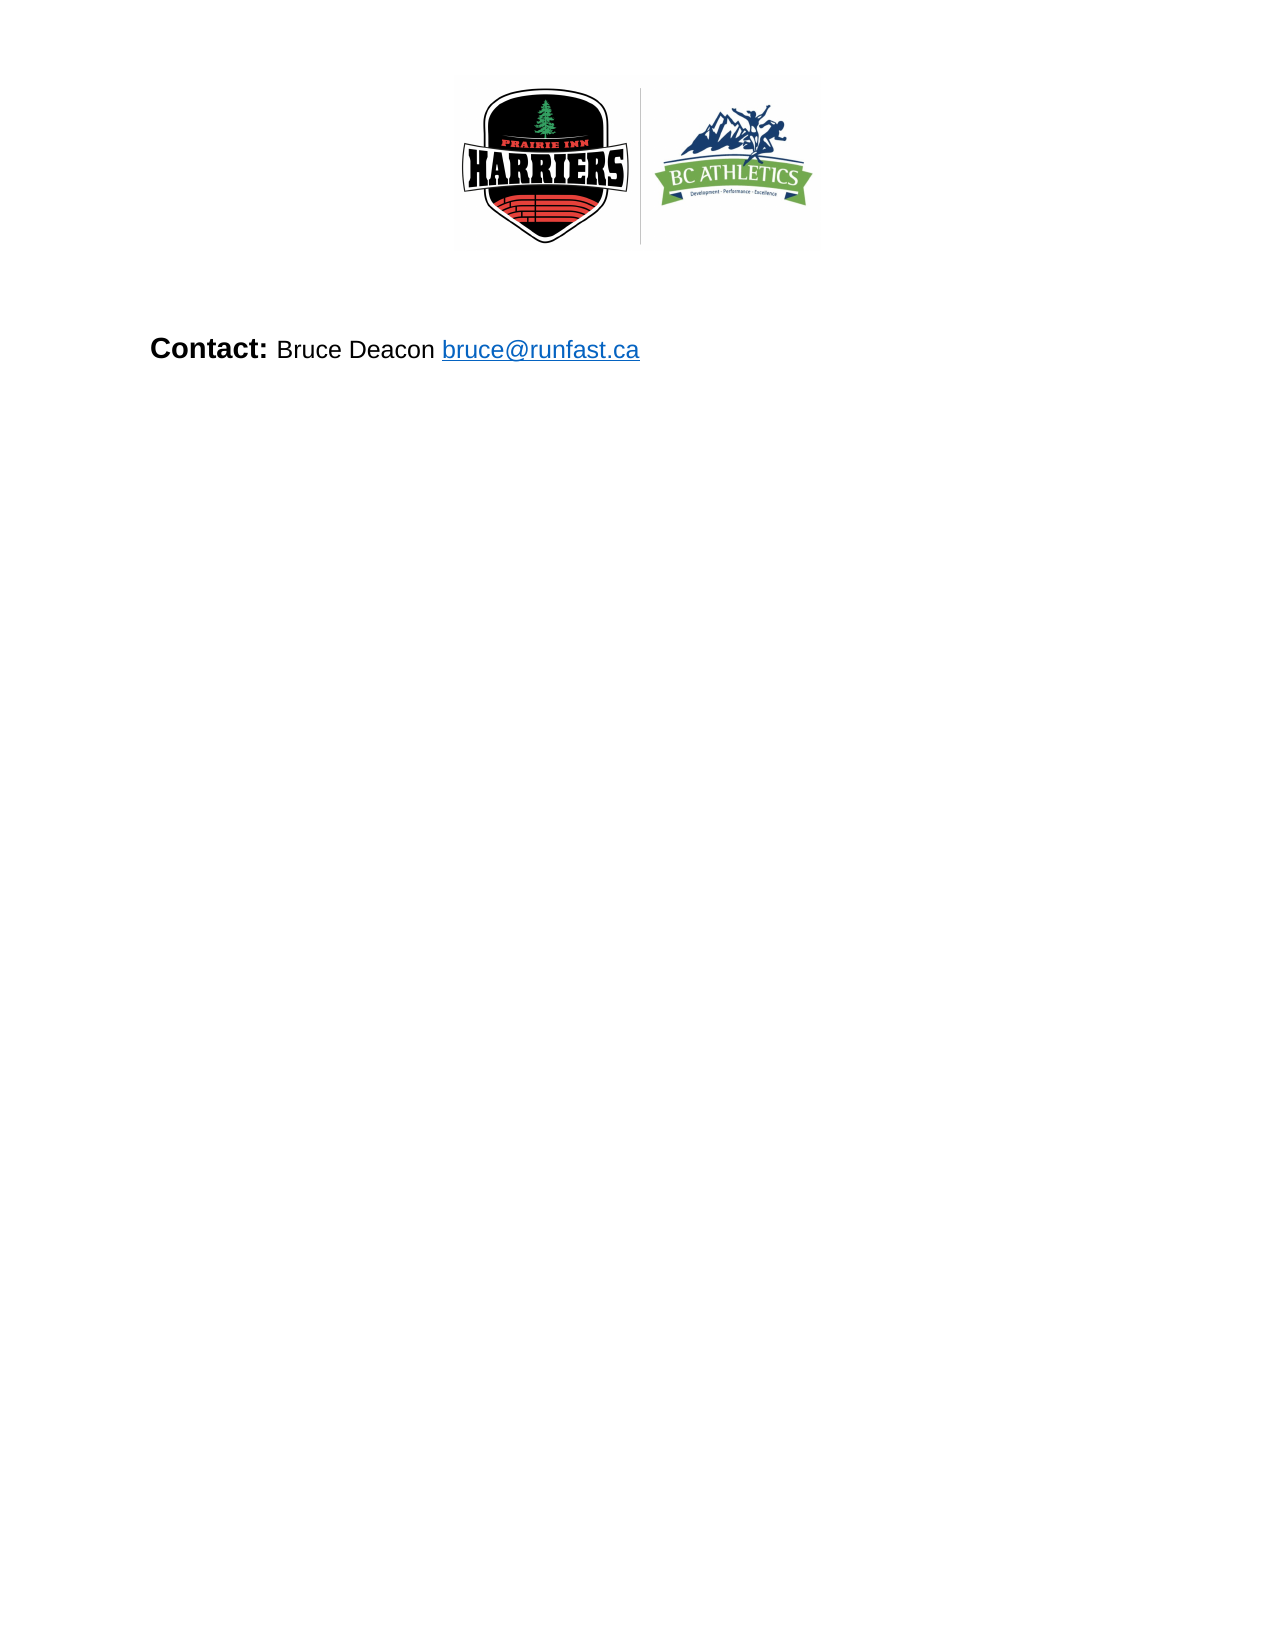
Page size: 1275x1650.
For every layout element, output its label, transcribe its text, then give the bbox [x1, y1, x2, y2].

text Contact: Bruce Deacon bruce@runfast.ca [150, 331, 1125, 365]
picture [454, 75, 821, 251]
